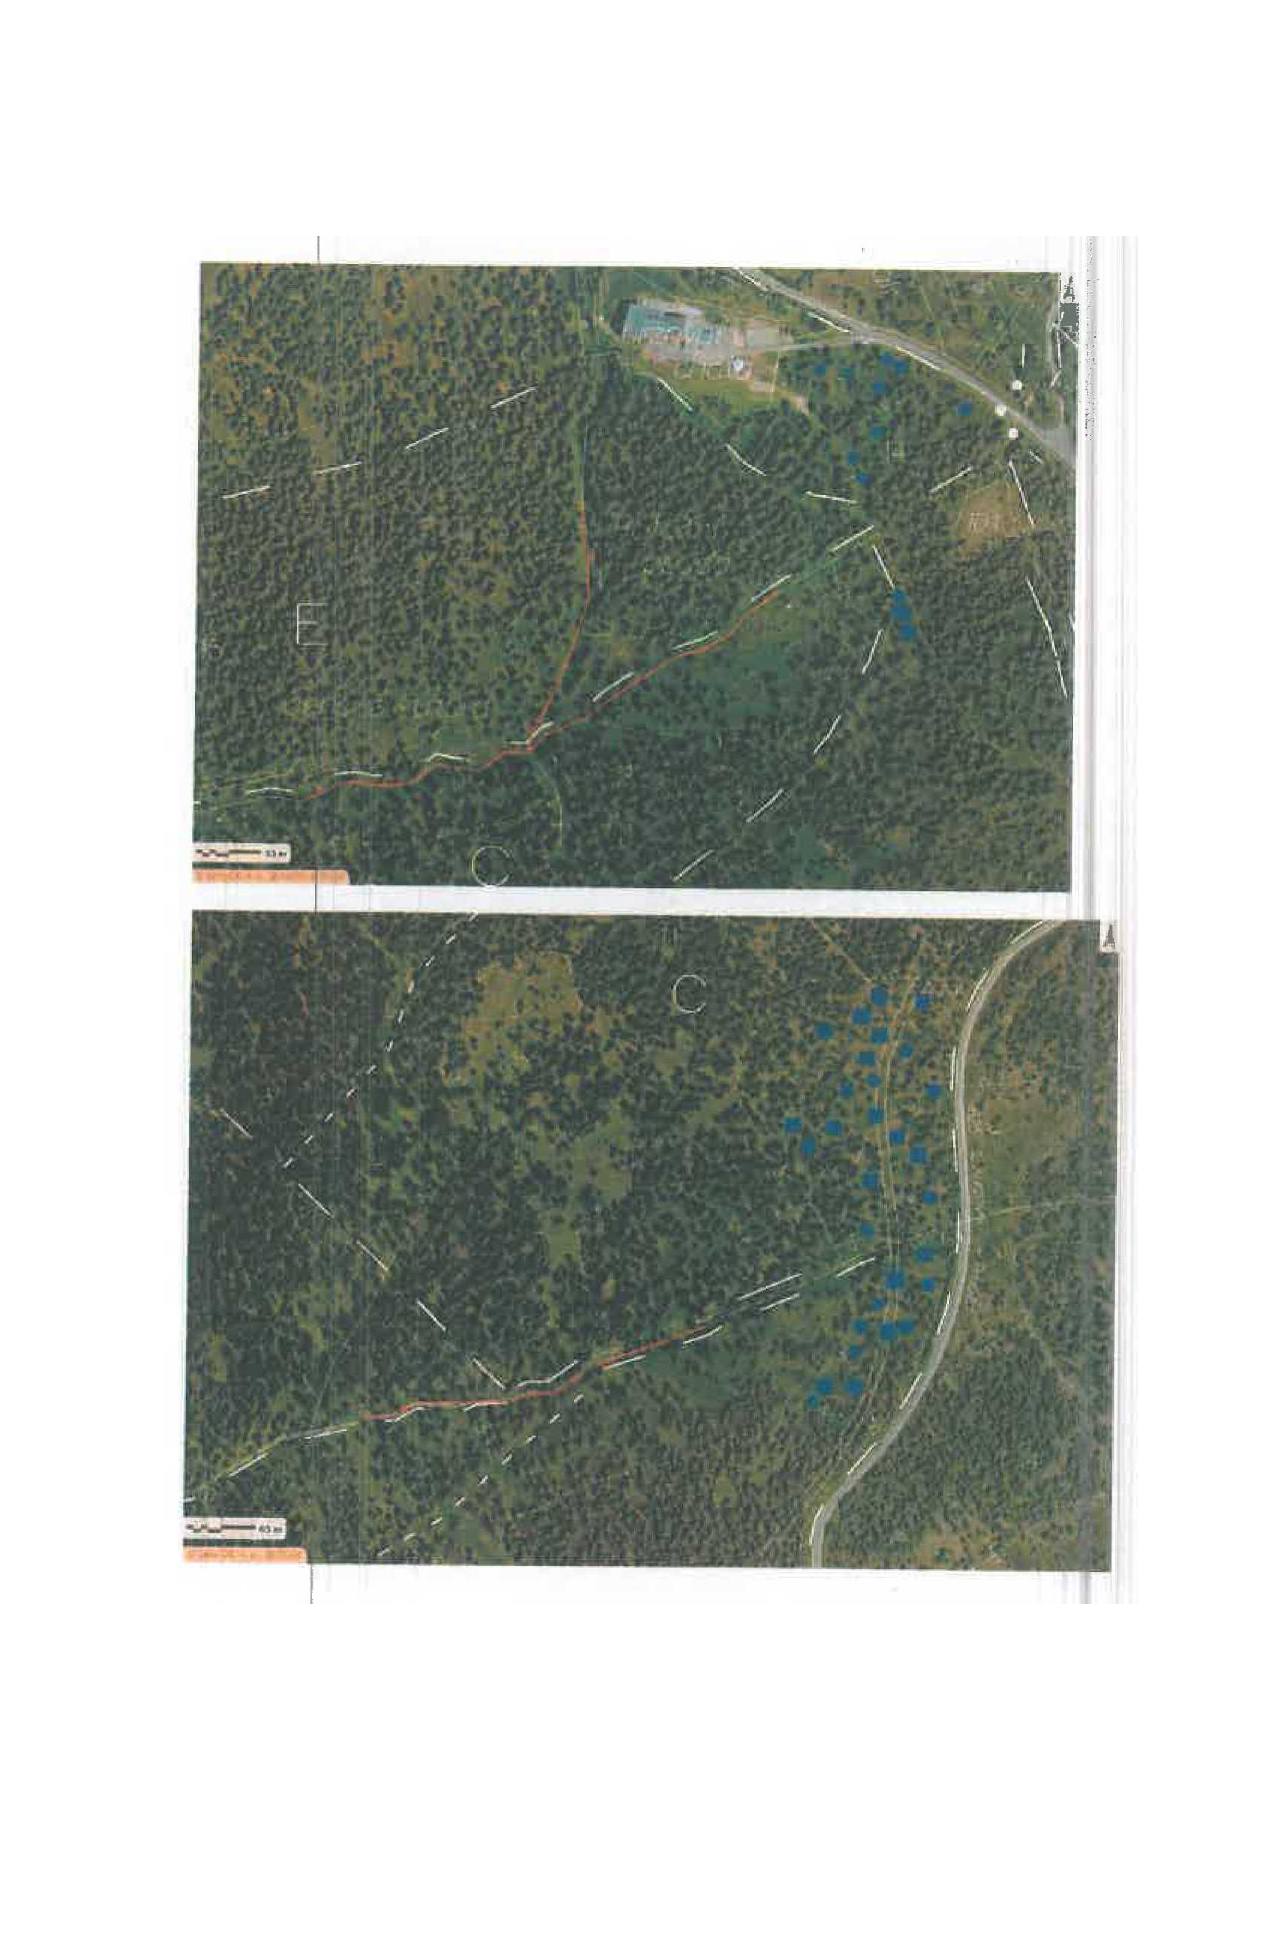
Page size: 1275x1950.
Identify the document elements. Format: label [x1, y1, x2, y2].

picture [163, 236, 1138, 1604]
